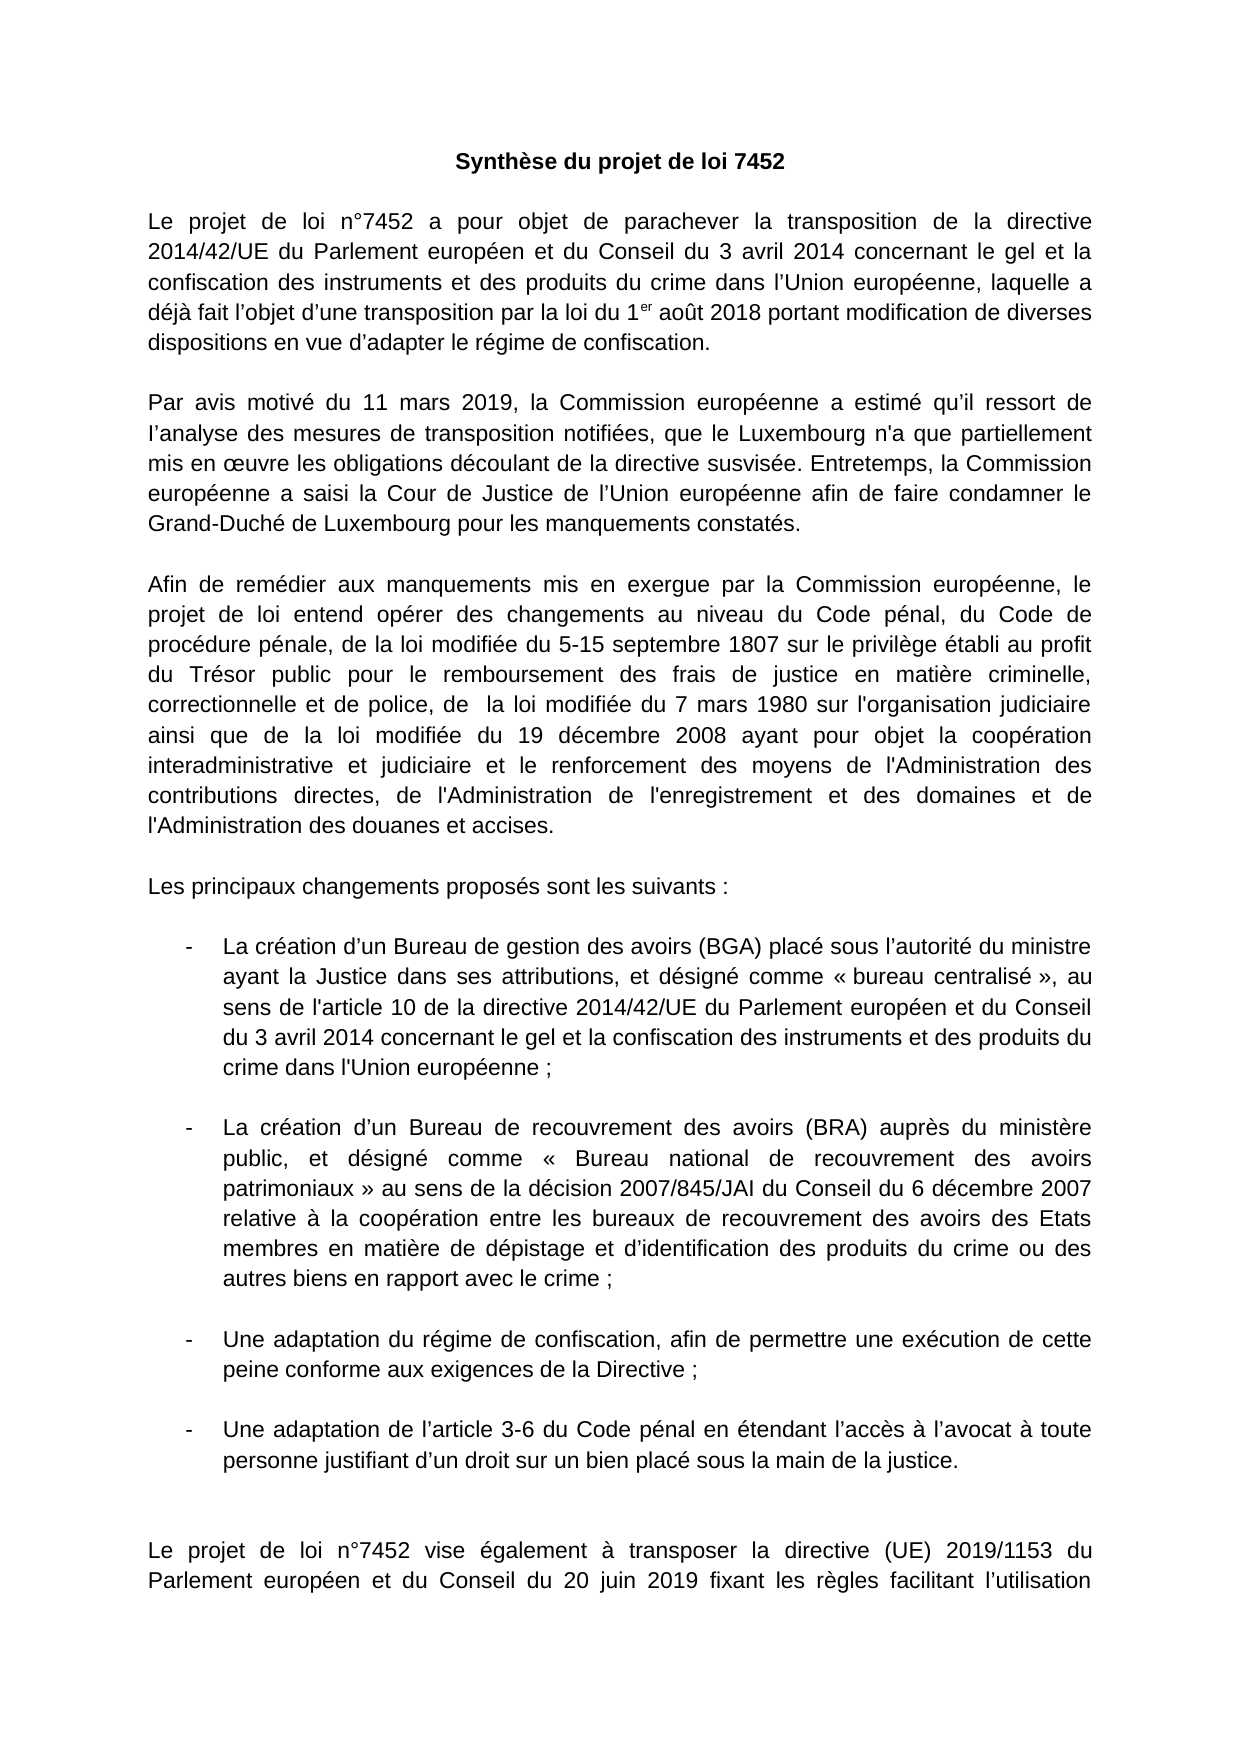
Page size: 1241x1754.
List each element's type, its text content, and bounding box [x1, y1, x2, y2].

list Une adaptation du régime de confiscation, afin de permettre une exécution de cette peine conforme aux exigences de la Directive ; [185, 1326, 1093, 1382]
list La création d’un Bureau de recouvrement des avoirs (BRA) auprès du ministère public, et désigné comme « Bureau national de recouvrement des avoirs patrimoniaux » au sens de la décision 2007/845/JAI du Conseil du 6 décembre 2007 relative à la coopération entre les bureaux de recouvrement des avoirs des Etats membres en matière de dépistage et d’identification des produits du crime ou des autres biens en rapport avec le crime ; [185, 1114, 1093, 1292]
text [148, 1537, 1093, 1594]
list La création d’un Bureau de gestion des avoirs (BGA) placé sous l’autorité du ministre ayant la Justice dans ses attributions, et désigné comme « bureau centralisé », au sens de l'article 10 de la directive 2014/42/UE du Parlement européen et du Conseil du 3 avril 2014 concernant le gel et la confiscation des instruments et des produits du crime dans l'Union européenne ; [185, 933, 1093, 1080]
text Les principaux changements proposés sont les suivants : [148, 873, 1093, 899]
text Afin de remédier aux manquements mis en exergue par la Commission européenne, le projet de loi entend opérer des changements au niveau du Code pénal, du Code de procédure pénale, de la loi modifiée du 5-15 septembre 1807 sur le privilège établi au profit du Trésor public pour le remboursement des frais de justice en matière criminelle, correctionnelle et de police, de la loi modifiée du 7 mars 1980 sur l'organisation judiciaire ainsi que de la loi modifiée du 19 décembre 2008 ayant pour objet la coopération interadministrative et judiciaire et le renforcement des moyens de l'Administration des contributions directes, de l'Administration de l'enregistrement et des domaines et de l'Administration des douanes et accises. [148, 571, 1093, 838]
text Synthèse du projet de loi 7452 [148, 148, 1093, 174]
text Le projet de loi n°7452 a pour objet de parachever la transposition de la directive 2014/42/UE du Parlement européen et du Conseil du 3 avril 2014 concernant le gel et la confiscation des instruments et des produits du crime dans l’Union européenne, laquelle a déjà fait l’objet d’une transposition par la loi du 1er août 2018 portant modification de diverses dispositions en vue d’adapter le régime de confiscation. [148, 208, 1093, 355]
list Une adaptation de l’article 3-6 du Code pénal en étendant l’accès à l’avocat à toute personne justifiant d’un droit sur un bien placé sous la main de la justice. [185, 1416, 1093, 1473]
text Par avis motivé du 11 mars 2019, la Commission européenne a estimé qu’il ressort de I’analyse des mesures de transposition notifiées, que le Luxembourg n'a que partiellement mis en œuvre les obligations découlant de la directive susvisée. Entretemps, la Commission européenne a saisi la Cour de Justice de l’Union européenne afin de faire condamner le Grand-Duché de Luxembourg pour les manquements constatés. [148, 389, 1093, 536]
